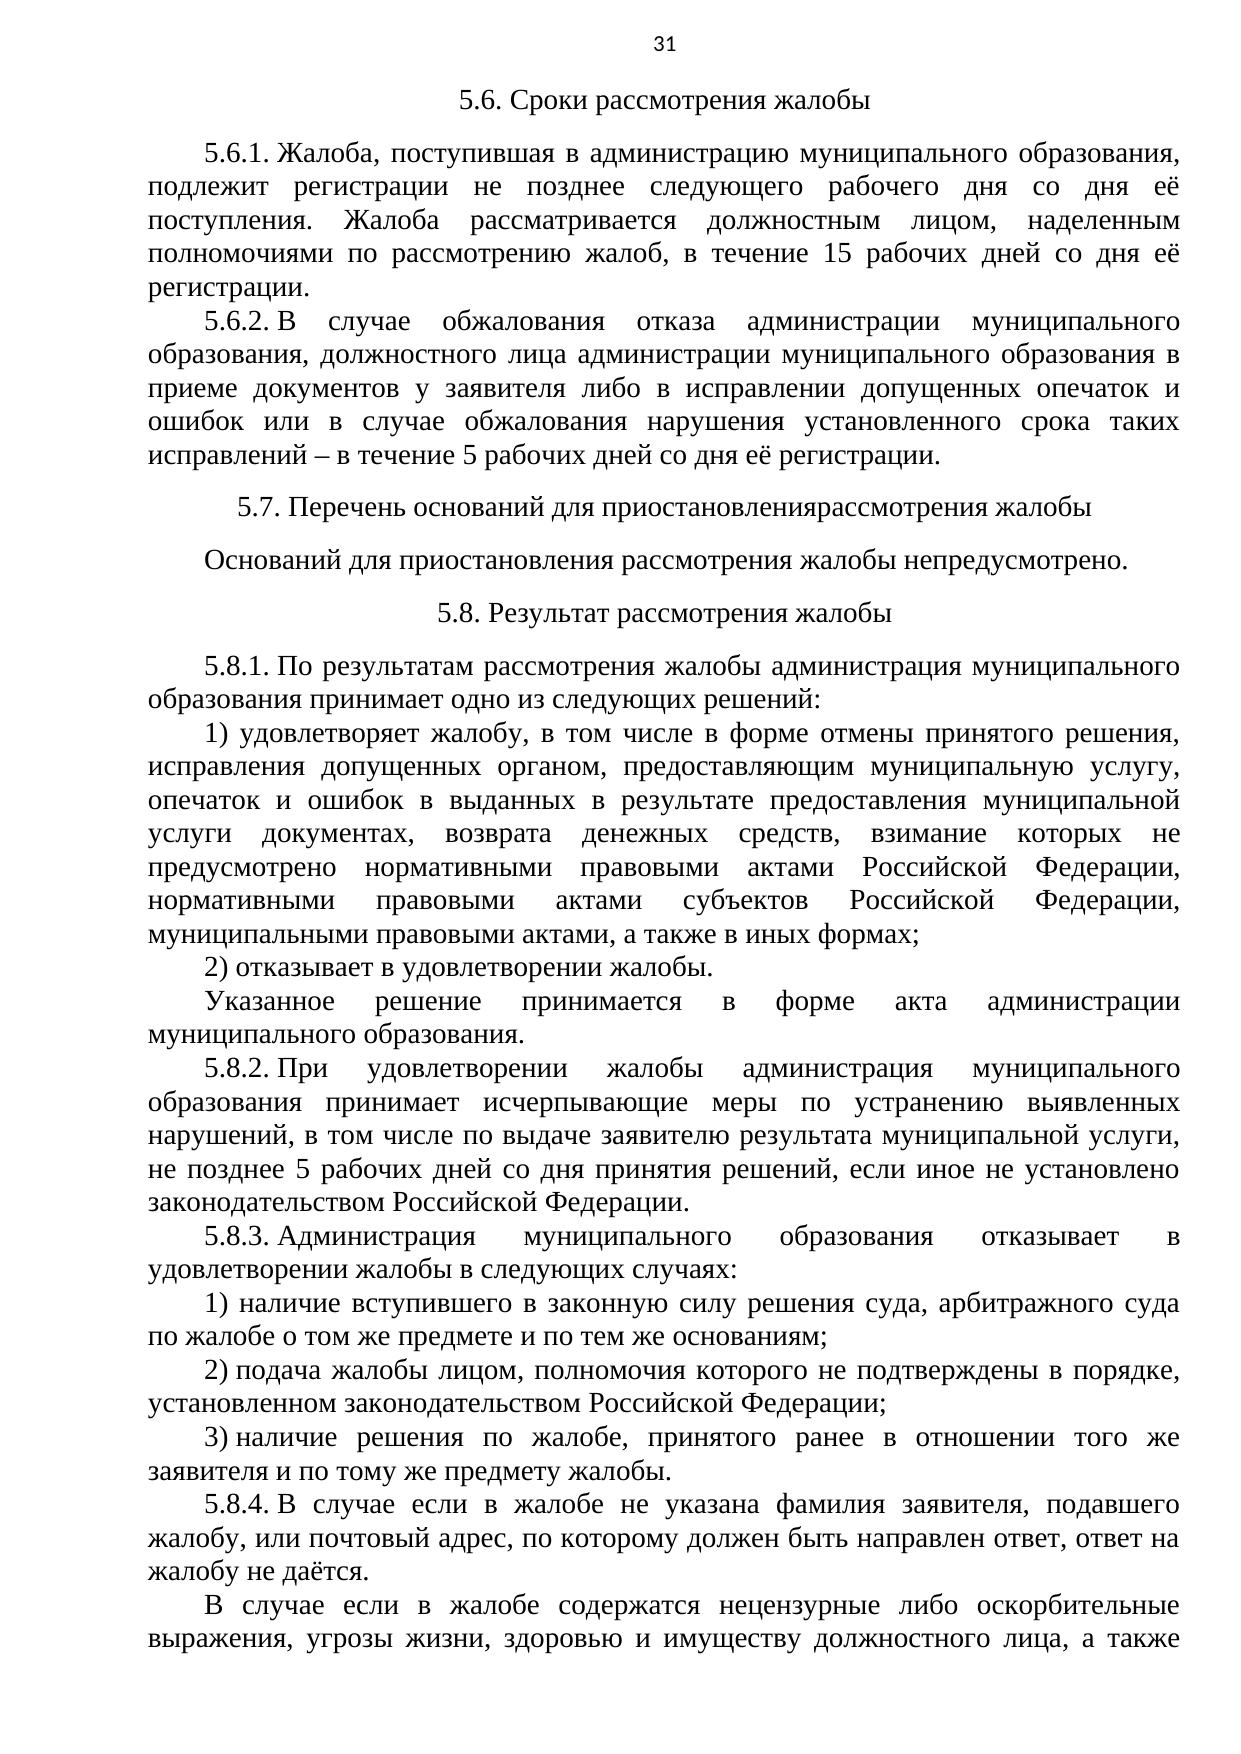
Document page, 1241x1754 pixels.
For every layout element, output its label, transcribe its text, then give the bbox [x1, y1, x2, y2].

text Оснований для приостановления рассмотрения жалобы непредусмотрено. [148, 542, 1181, 576]
text 5.6. Сроки рассмотрения жалобы [148, 82, 1181, 116]
text 1) наличие вступившего в законную силу решения суда, арбитражного суда по жалобе о том же предмете и по тем же основаниям; [148, 1285, 1181, 1352]
text 2) подача жалобы лицом, полномочия которого не подтверждены в порядке, установленном законодательством Российской Федерации; [148, 1352, 1181, 1419]
text 1) удовлетворяет жалобу, в том числе в форме отмены принятого решения, исправления допущенных органом, предоставляющим муниципальную услугу, опечаток и ошибок в выданных в результате предоставления муниципальной услуги документах, возврата денежных средств, взимание которых не предусмотрено нормативными правовыми актами Российской Федерации, нормативными правовыми актами субъектов Российской Федерации, муниципальными правовыми актами, а также в иных формах; [148, 715, 1181, 949]
text 3) наличие решения по жалобе, принятого ранее в отношении того же заявителя и по тому же предмету жалобы. [148, 1419, 1181, 1486]
text 5.6.2. В случае обжалования отказа администрации муниципального образования, должностного лица администрации муниципального образования в приеме документов у заявителя либо в исправлении допущенных опечаток и ошибок или в случае обжалования нарушения установленного срока таких исправлений – в течение 5 рабочих дней со дня её регистрации. [148, 303, 1181, 470]
text 2) отказывает в удовлетворении жалобы. [148, 949, 1181, 983]
text Указанное решение принимается в форме акта администрации муниципального образования. [148, 983, 1181, 1050]
text 5.8.4. В случае если в жалобе не указана фамилия заявителя, подавшего жалобу, или почтовый адрес, по которому должен быть направлен ответ, ответ на жалобу не даётся. [148, 1486, 1181, 1587]
text 5.6.1. Жалоба, поступившая в администрацию муниципального образования, подлежит регистрации не позднее следующего рабочего дня со дня её поступления. Жалоба рассматривается должностным лицом, наделенным полномочиями по рассмотрению жалоб, в течение 15 рабочих дней со дня её регистрации. [148, 135, 1181, 303]
text 5.7. Перечень оснований для приостановлениярассмотрения жалобы [148, 489, 1181, 523]
text 5.8.1. По результатам рассмотрения жалобы администрация муниципального образования принимает одно из следующих решений: [148, 648, 1181, 715]
text 5.8.2. При удовлетворении жалобы администрация муниципального образования принимает исчерпывающие меры по устранению выявленных нарушений, в том числе по выдаче заявителю результата муниципальной услуги, не позднее 5 рабочих дней со дня принятия решений, если иное не установлено законодательством Российской Федерации. [148, 1050, 1181, 1218]
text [148, 1587, 1181, 1654]
text 5.8.3. Администрация муниципального образования отказывает в удовлетворении жалобы в следующих случаях: [148, 1218, 1181, 1285]
text 5.8. Результат рассмотрения жалобы [148, 595, 1181, 628]
